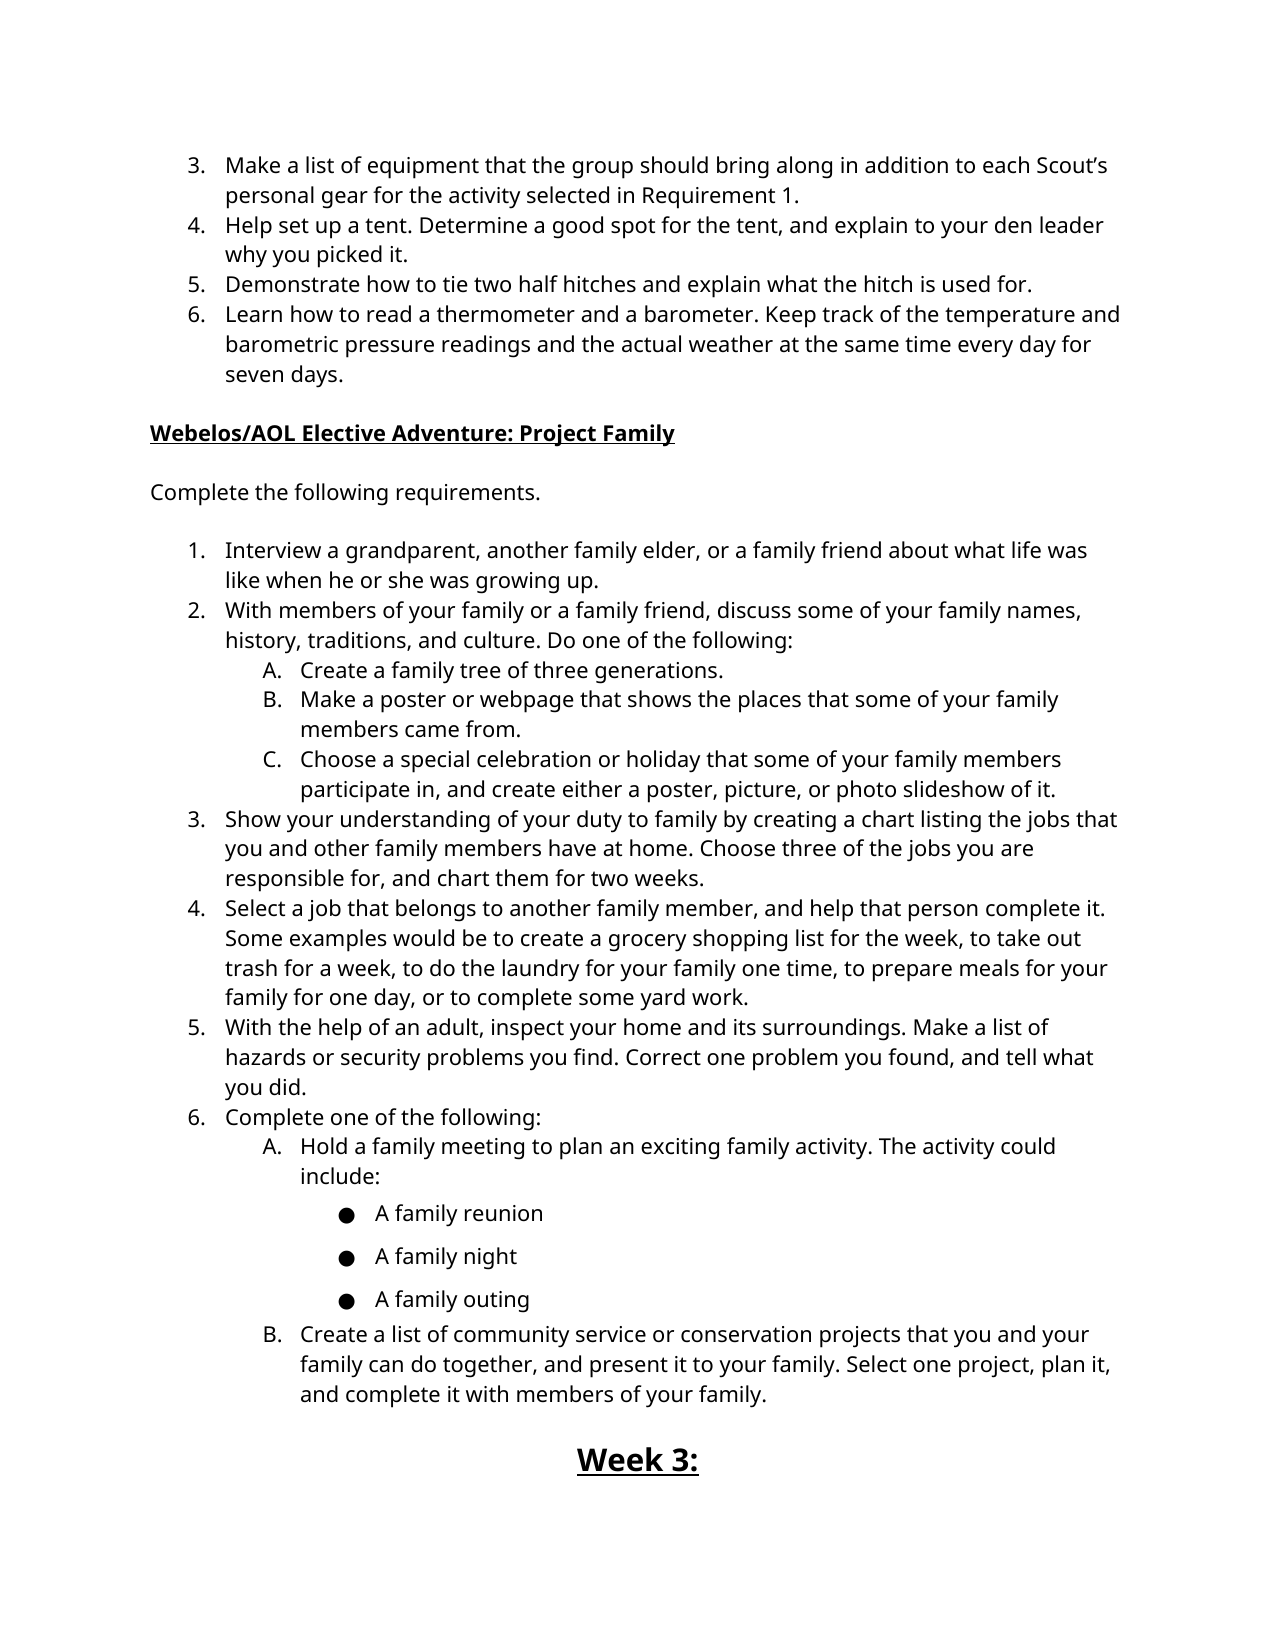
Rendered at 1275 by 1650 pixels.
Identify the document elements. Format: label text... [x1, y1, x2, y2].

text Webelos/AOL Elective Adventure: Project Family [150, 417, 1125, 447]
list Hold a family meeting to plan an exciting family activity. The activity could include: [262, 1131, 1125, 1191]
list Make a poster or webpage that shows the places that some of your family members came from. [262, 684, 1125, 744]
list Interview a grandparent, another family elder, or a family friend about what life was like when he or she was growing up. [187, 535, 1125, 595]
list Create a list of community service or conservation projects that you and your family can do together, and present it to your family. Select one project, plan it, and complete it with members of your family. [262, 1319, 1125, 1408]
list A family outing [337, 1276, 1125, 1319]
text Complete the following requirements. [150, 476, 1125, 506]
list Create a family tree of three generations. [262, 654, 1125, 684]
list Demonstrate how to tie two half hitches and explain what the hitch is used for. [187, 269, 1125, 299]
list Complete one of the following: [187, 1101, 1125, 1131]
list Select a job that belongs to another family member, and help that person complete it. Some examples would be to create a grocery shopping list for the week, to take out trash for a week, to do the laundry for your family one time, to prepare meals for your family for one day, or to complete some yard work. [187, 893, 1125, 1012]
text Week 3: [150, 1437, 1125, 1480]
list With members of your family or a family friend, discuss some of your family names, history, traditions, and culture. Do one of the following: [187, 595, 1125, 654]
list Learn how to read a thermometer and a barometer. Keep track of the temperature and barometric pressure readings and the actual weather at the same time every day for seven days. [187, 299, 1125, 388]
list With the help of an adult, inspect your home and its surroundings. Make a list of hazards or security problems you find. Correct one problem you found, and tell what you did. [187, 1012, 1125, 1101]
list Make a list of equipment that the group should bring along in addition to each Scout’s personal gear for the activity selected in Requirement 1. [187, 150, 1125, 209]
list Choose a special celebration or holiday that some of your family members participate in, and create either a poster, picture, or photo slideshow of it. [262, 744, 1125, 803]
list Help set up a tent. Determine a good spot for the tent, and explain to your den leader why you picked it. [187, 209, 1125, 269]
list A family reunion [337, 1191, 1125, 1233]
list A family night [337, 1233, 1125, 1276]
list Show your understanding of your duty to family by creating a chart listing the jobs that you and other family members have at home. Choose three of the jobs you are responsible for, and chart them for two weeks. [187, 803, 1125, 893]
